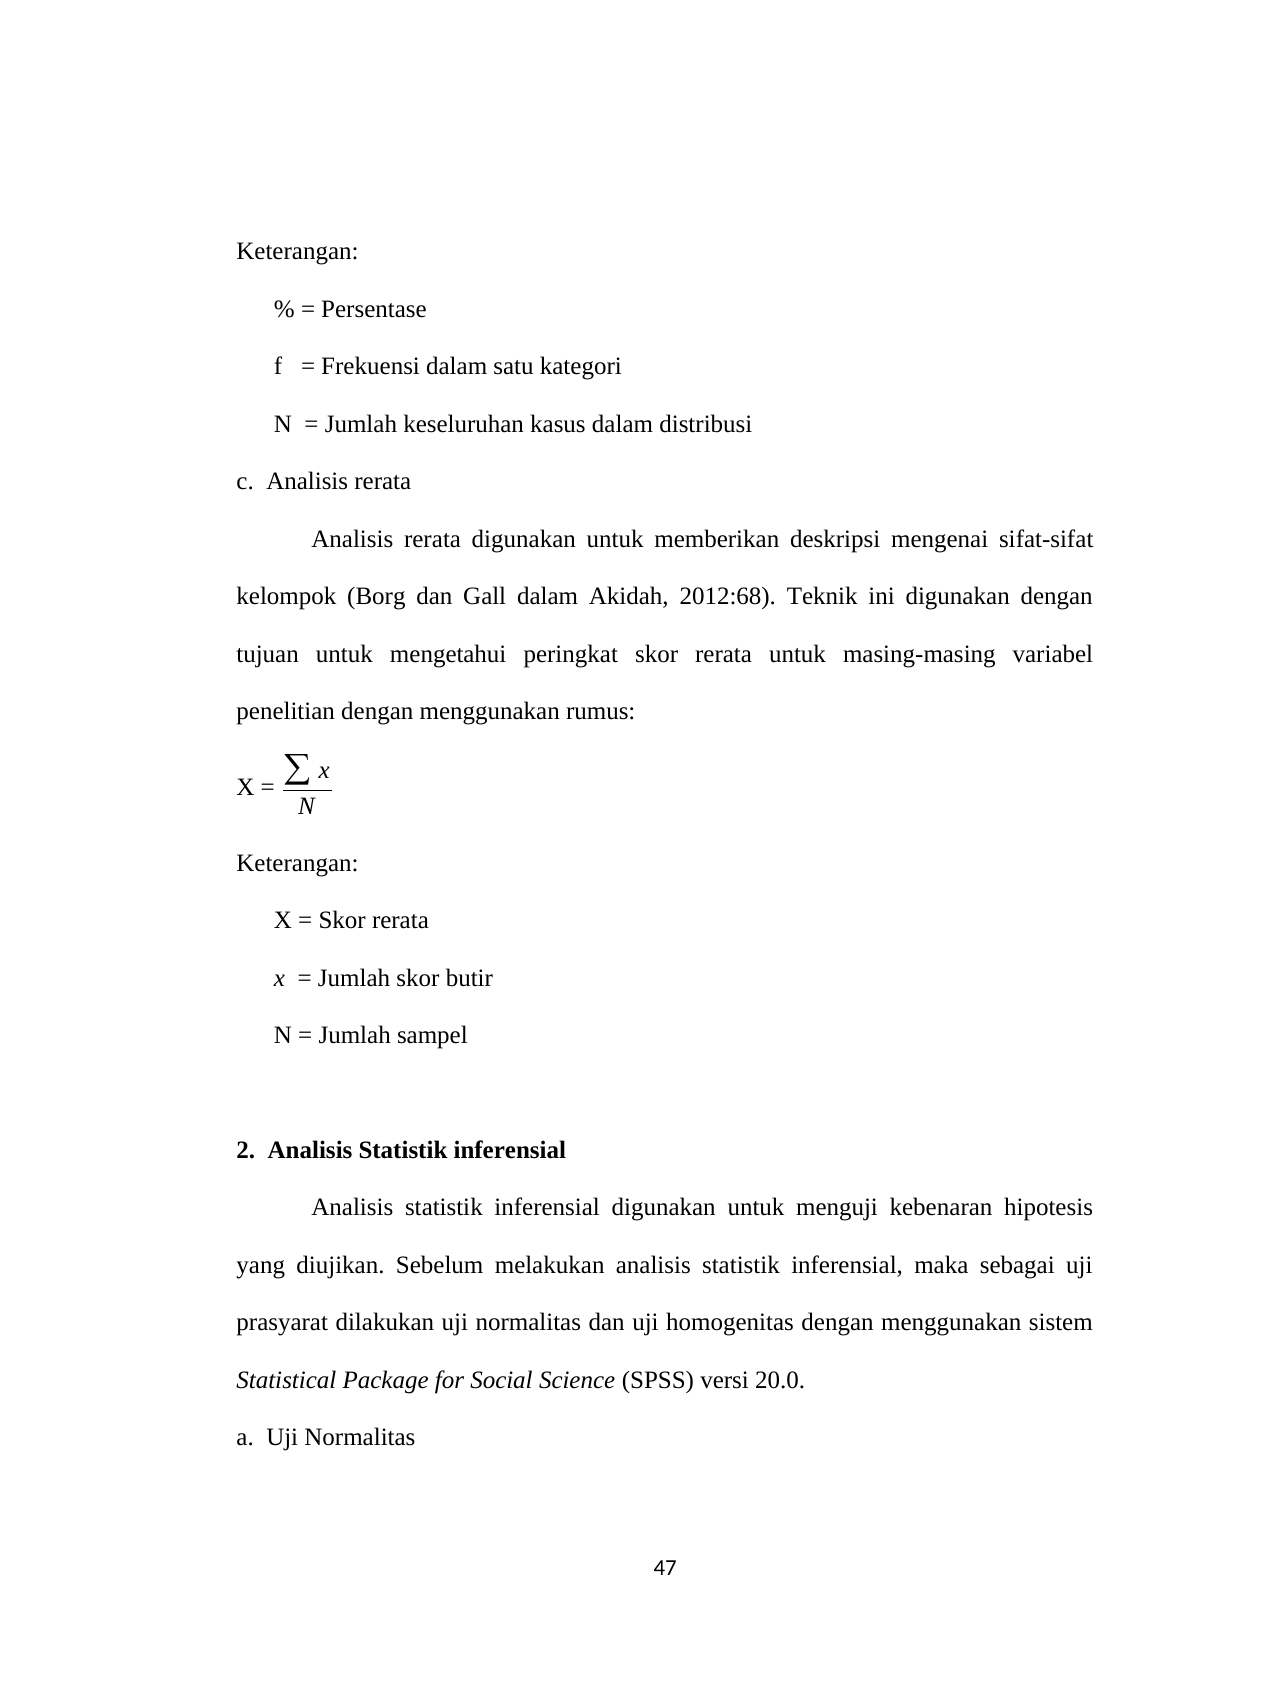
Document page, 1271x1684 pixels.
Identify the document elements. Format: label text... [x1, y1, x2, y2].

list Analisis rerata digunakan untuk memberikan deskripsi mengenai sifat-sifat kelompok (Borg dan Gall dalam Akidah, 2012:68). Teknik ini digunakan dengan tujuan untuk mengetahui peringkat skor rerata untuk masing-masing variabel penelitian dengan menggunakan rumus: [236, 524, 1094, 725]
list a. Uji Normalitas [236, 1422, 1094, 1451]
list N = Jumlah sampel [236, 1021, 1094, 1049]
list X = Skor rerata [236, 906, 1094, 934]
list N = Jumlah keseluruhan kasus dalam distribusi [236, 409, 1094, 437]
list % = Persentase [236, 294, 1094, 322]
list c. Analisis rerata [236, 466, 1094, 495]
list Keterangan: [236, 848, 1094, 877]
list x = Jumlah skor butir [236, 963, 1094, 992]
list Keterangan: [236, 236, 1094, 265]
list 2. Analisis Statistik inferensial [236, 1135, 1094, 1163]
list Analisis statistik inferensial digunakan untuk menguji kebenaran hipotesis yang diujikan. Sebelum melakukan analisis statistik inferensial, maka sebagai uji prasyarat dilakukan uji normalitas dan uji homogenitas dengan menggunakan sistem Statistical Package for Social Science (SPSS) versi 20.0. [236, 1192, 1094, 1393]
list f = Frekuensi dalam satu kategori [236, 351, 1094, 380]
list X = [236, 754, 1094, 819]
